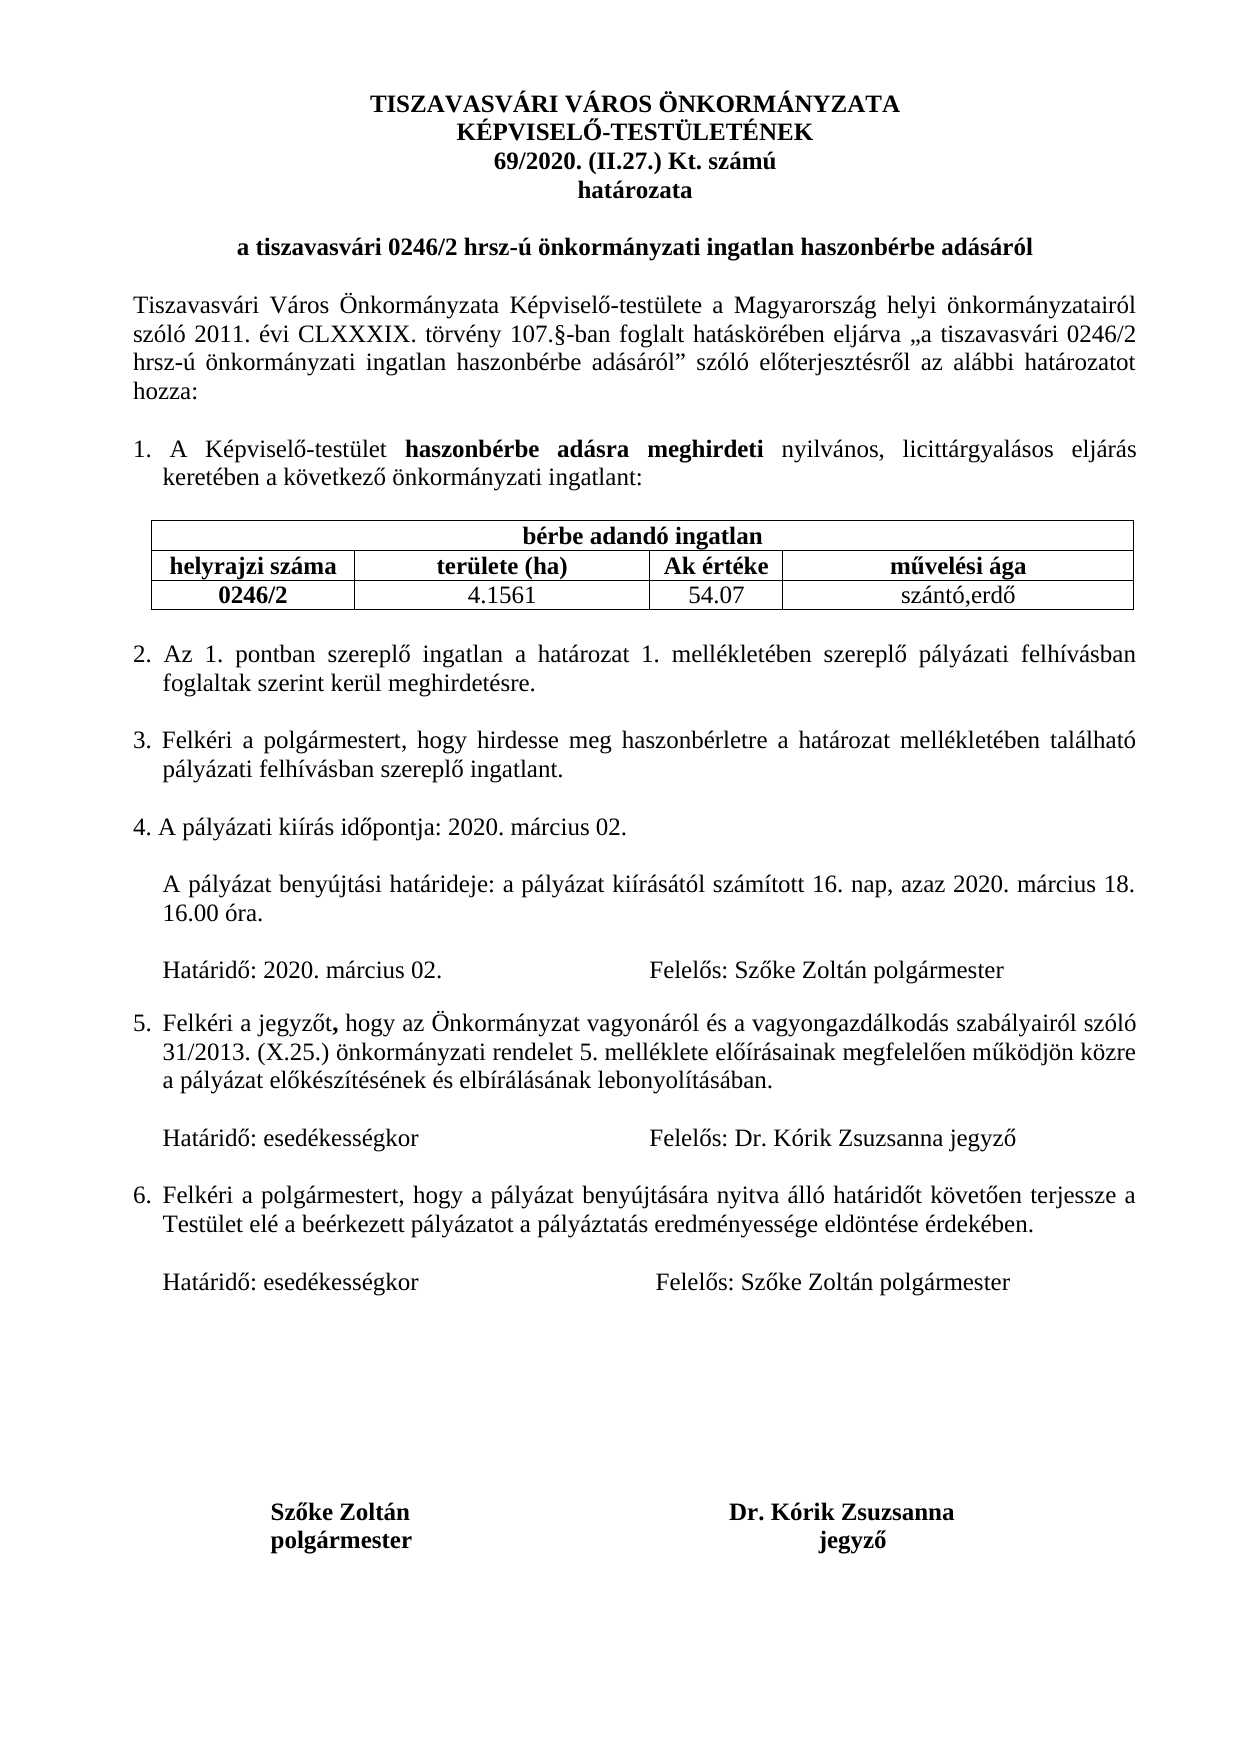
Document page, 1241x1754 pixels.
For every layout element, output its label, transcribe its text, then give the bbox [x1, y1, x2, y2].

table_header bérbe adandó ingatlan [152, 521, 1133, 550]
table_cell területe (ha) [355, 551, 649, 579]
table_cell helyrajzi száma [152, 551, 354, 579]
table_cell művelési ága [783, 551, 1133, 579]
text Képviselő-testületének [133, 117, 1137, 146]
text 3. Felkéri a polgármestert, hogy hirdesse meg haszonbérletre a határozat mellékletében található pályázati felhívásban szereplő ingatlant. [133, 725, 1137, 783]
text 1. A Képviselő-testület haszonbérbe adásra meghirdeti nyilvános, licittárgyalásos eljárás keretében a következő önkormányzati ingatlant: [133, 434, 1137, 491]
text határozata [133, 175, 1137, 204]
text Határidő: esedékességkor Felelős: Dr. Kórik Zsuzsanna jegyző [162, 1123, 1137, 1152]
text Határidő: 2020. március 02. Felelős: Szőke Zoltán polgármester [133, 955, 1137, 984]
text Szőke Zoltán Dr. Kórik Zsuzsanna [133, 1497, 1127, 1526]
table_cell 54.07 [650, 581, 782, 609]
text Tiszavasvári Város Önkormányzata [133, 89, 1137, 117]
table_cell szántó,erdő [783, 581, 1133, 609]
text polgármester jegyző [133, 1526, 1127, 1554]
text 6. Felkéri a polgármestert, hogy a pályázat benyújtására nyitva álló határidőt követően terjessze a Testület elé a beérkezett pályázatot a pályáztatás eredményessége eldöntése érdekében. [133, 1181, 1137, 1238]
text Határidő: esedékességkor Felelős: Szőke Zoltán polgármester [133, 1267, 1137, 1296]
text 2. Az 1. pontban szereplő ingatlan a határozat 1. mellékletében szereplő pályázati felhívásban foglaltak szerint kerül meghirdetésre. [133, 639, 1137, 697]
table_cell Ak értéke [650, 551, 782, 579]
text A pályázat benyújtási határideje: a pályázat kiírásától számított 16. nap, azaz 2020. március 18. 16.00 óra. [162, 869, 1137, 927]
text Tiszavasvári Város Önkormányzata Képviselő-testülete a Magyarország helyi önkormányzatairól szóló 2011. évi CLXXXIX. törvény 107.§-ban foglalt hatáskörében eljárva „a tiszavasvári 0246/2 hrsz-ú önkormányzati ingatlan haszonbérbe adásáról” szóló előterjesztésről az alábbi határozatot hozza: [133, 290, 1137, 405]
table_cell 0246/2 [152, 581, 354, 609]
text 5. Felkéri a jegyzőt, hogy az Önkormányzat vagyonáról és a vagyongazdálkodás szabályairól szóló 31/2013. (X.25.) önkormányzati rendelet 5. melléklete előírásainak megfelelően működjön közre a pályázat előkészítésének és elbírálásának lebonyolításában. [133, 1008, 1137, 1094]
table_cell 4.1561 [355, 581, 649, 609]
text a tiszavasvári 0246/2 hrsz-ú önkormányzati ingatlan haszonbérbe adásáról [133, 232, 1137, 261]
text 4. A pályázati kiírás időpontja: 2020. március 02. [133, 812, 1137, 840]
text 69/2020. (II.27.) Kt. számú [133, 146, 1137, 175]
